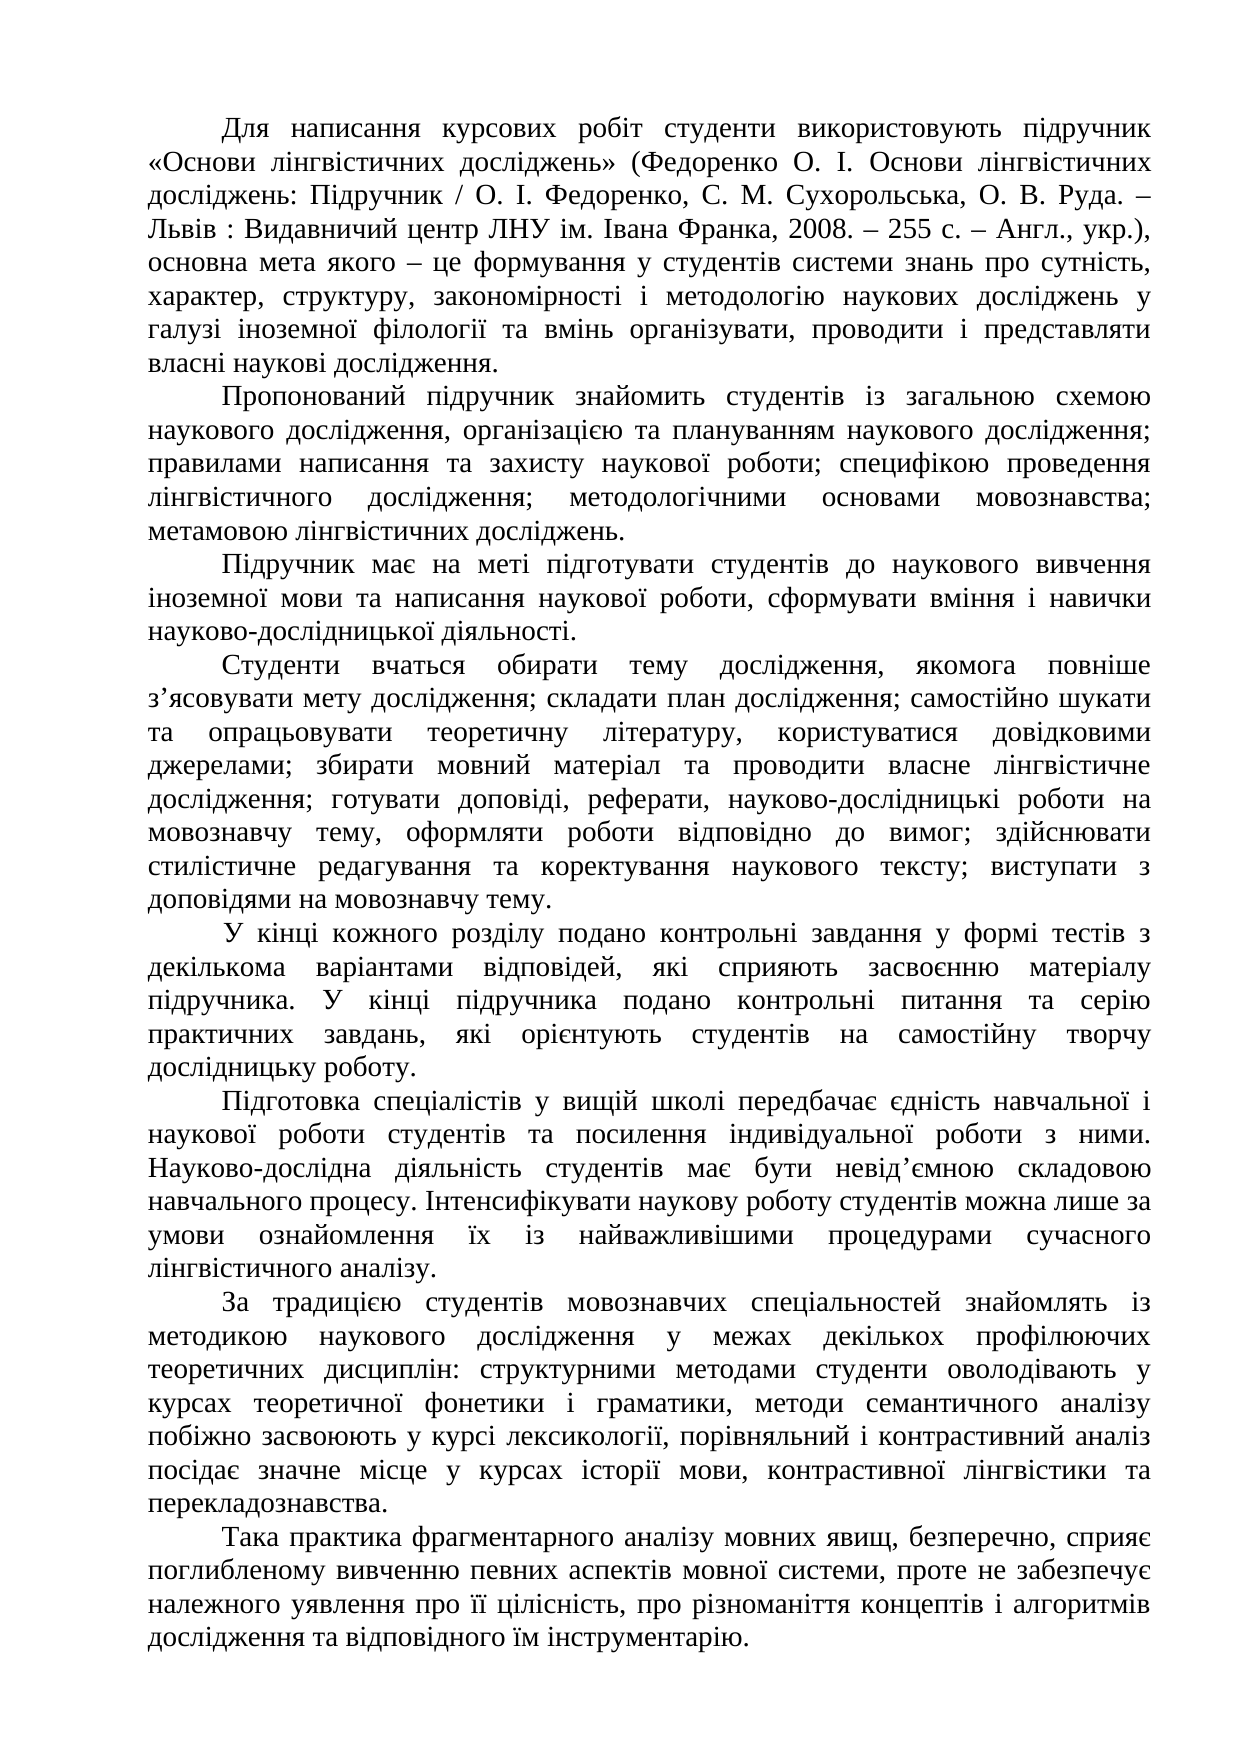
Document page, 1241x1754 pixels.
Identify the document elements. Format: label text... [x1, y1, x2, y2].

text У кінці кожного розділу подано контрольні завдання у формі тестів з декількома варіантами відповідей, які сприяють засвоєнню матеріалу підручника. У кінці підручника подано контрольні питання та серію практичних завдань, які орієнтують студентів на самостійну творчу дослідницьку роботу. [148, 915, 1152, 1083]
text Така практика фрагментарного аналізу мовних явищ, безперечно, сприяє поглибленому вивченню певних аспектів мовної системи, проте не забезпечує належного уявлення про її цілісність, про різноманіття концептів і алгоритмів дослідження та відповідного їм інструментарію. [148, 1519, 1152, 1653]
text Пропонований підручник знайомить студентів із загальною схемою наукового дослідження, організацією та плануванням наукового дослідження; правилами написання та захисту наукової роботи; специфікою проведення лінгвістичного дослідження; методологічними основами мовознавства; метамовою лінгвістичних досліджень. [148, 378, 1152, 546]
text За традицією студентів мовознавчих спеціальностей знайомлять із методикою наукового дослідження у межах декількох профілюючих теоретичних дисциплін: структурними методами студенти оволодівають у курсах теоретичної фонетики і граматики, методи семантичного аналізу побіжно засвоюють у курсі лексикології, порівняльний і контрастивний аналіз посідає значне місце у курсах історії мови, контрастивної лінгвістики та перекладознавства. [148, 1284, 1152, 1519]
text Для написання курсових робіт студенти використовують підручник «Основи лінгвістичних досліджень» (Федоренко О. І. Основи лінгвістичних досліджень: Підручник / О. І. Федоренко, С. М. Сухорольська, О. В. Руда. – Львів : Видавничий центр ЛНУ ім. Івана Франка, 2008. – 255 с. – Англ., укр.), основна мета якого – це формування у студентів системи знань про сутність, характер, структуру, закономірності і методологію наукових досліджень у галузі іноземної філології та вмінь організувати, проводити і представляти власні наукові дослідження. [148, 110, 1152, 378]
text Підготовка спеціалістів у вищій школі передбачає єдність навчальної і наукової роботи студентів та посилення індивідуальної роботи з ними. Науково-дослідна діяльність студентів має бути невід’ємною складовою навчального процесу. Інтенсифікувати наукову роботу студентів можна лише за умови ознайомлення їх із найважливішими процедурами сучасного лінгвістичного аналізу. [148, 1083, 1152, 1284]
text Підручник має на меті підготувати студентів до наукового вивчення іноземної мови та написання наукової роботи, сформувати вміння і навички науково-дослідницької діяльності. [148, 546, 1152, 647]
text Студенти вчаться обирати тему дослідження, якомога повніше з’ясовувати мету дослідження; складати план дослідження; самостійно шукати та опрацьовувати теоретичну літературу, користуватися довідковими джерелами; збирати мовний матеріал та проводити власне лінгвістичне дослідження; готувати доповіді, реферати, науково-дослідницькі роботи на мовознавчу тему, оформляти роботи відповідно до вимог; здійснювати стилістичне редагування та коректування наукового тексту; виступати з доповідями на мовознавчу тему. [148, 647, 1152, 915]
